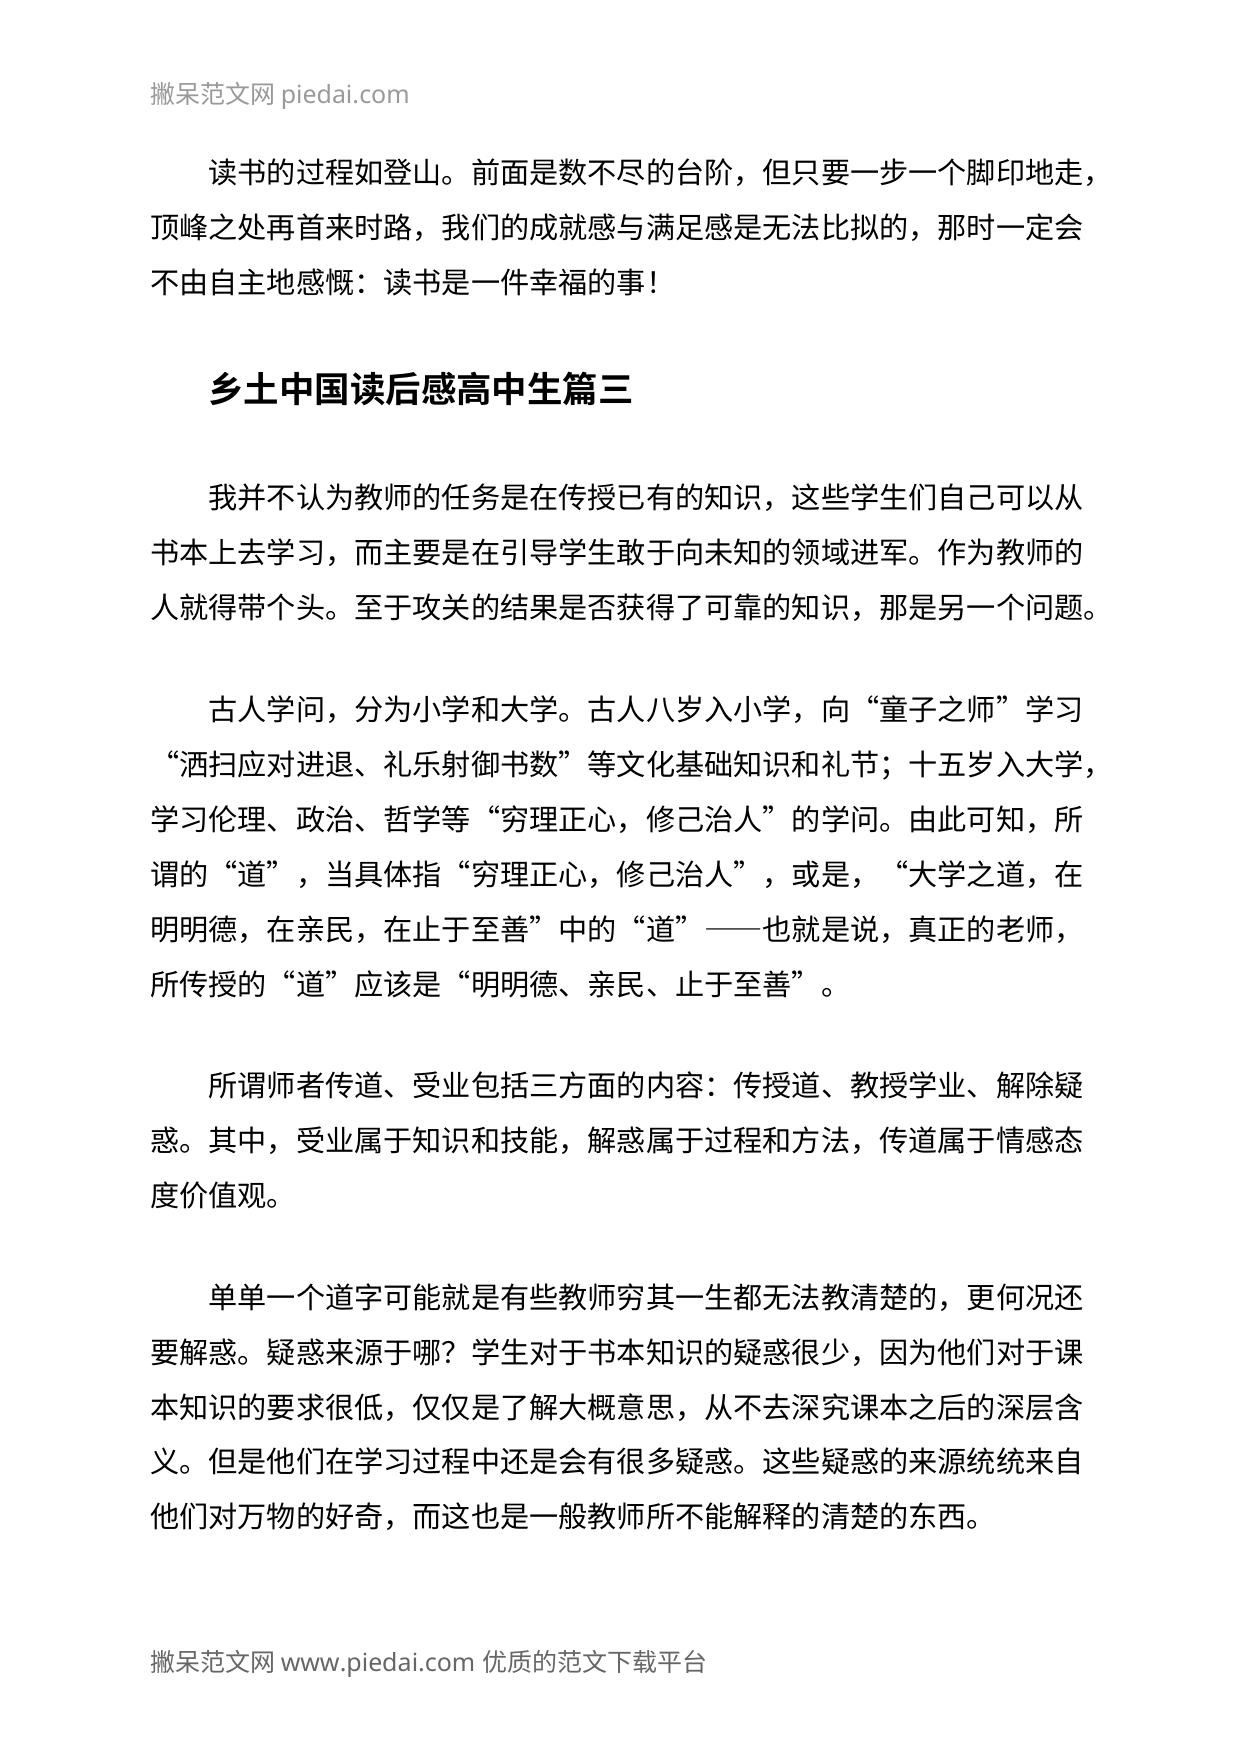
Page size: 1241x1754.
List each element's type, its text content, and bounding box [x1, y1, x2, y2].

text 古人学问，分为小学和大学。古人八岁入小学，向“童子之师”学习 “洒扫应对进退、礼乐射御书数”等文化基础知识和礼节；十五岁入大学，学习伦理、政治、哲学等“穷理正心，修己治人”的学问。由此可知，所谓的“道”，当具体指“穷理正心，修己治人”，或是，“大学之道，在明明德，在亲民，在止于至善”中的“道”——也就是说，真正的老师，所传授的“道”应该是“明明德、亲民、止于至善”。 [150, 687, 1090, 1003]
text 我并不认为教师的任务是在传授已有的知识，这些学生们自己可以从书本上去学习，而主要是在引导学生敢于向未知的领域进军。作为教师的人就得带个头。至于攻关的结果是否获得了可靠的知识，那是另一个问题。 [150, 475, 1090, 627]
text 所谓师者传道、受业包括三方面的内容：传授道、教授学业、解除疑惑。其中，受业属于知识和技能，解惑属于过程和方法，传道属于情感态度价值观。 [150, 1063, 1090, 1215]
text 乡土中国读后感高中生篇三 [150, 362, 1090, 413]
text 读书的过程如登山。前面是数不尽的台阶，但只要一步一个脚印地走，顶峰之处再首来时路，我们的成就感与满足感是无法比拟的，那时一定会不由自主地感慨：读书是一件幸福的事！ [150, 150, 1090, 302]
text 单单一个道字可能就是有些教师穷其一生都无法教清楚的，更何况还要解惑。疑惑来源于哪？学生对于书本知识的疑惑很少，因为他们对于课本知识的要求很低，仅仅是了解大概意思，从不去深究课本之后的深层含义。但是他们在学习过程中还是会有很多疑惑。这些疑惑的来源统统来自他们对万物的好奇，而这也是一般教师所不能解释的清楚的东西。 [150, 1274, 1090, 1536]
